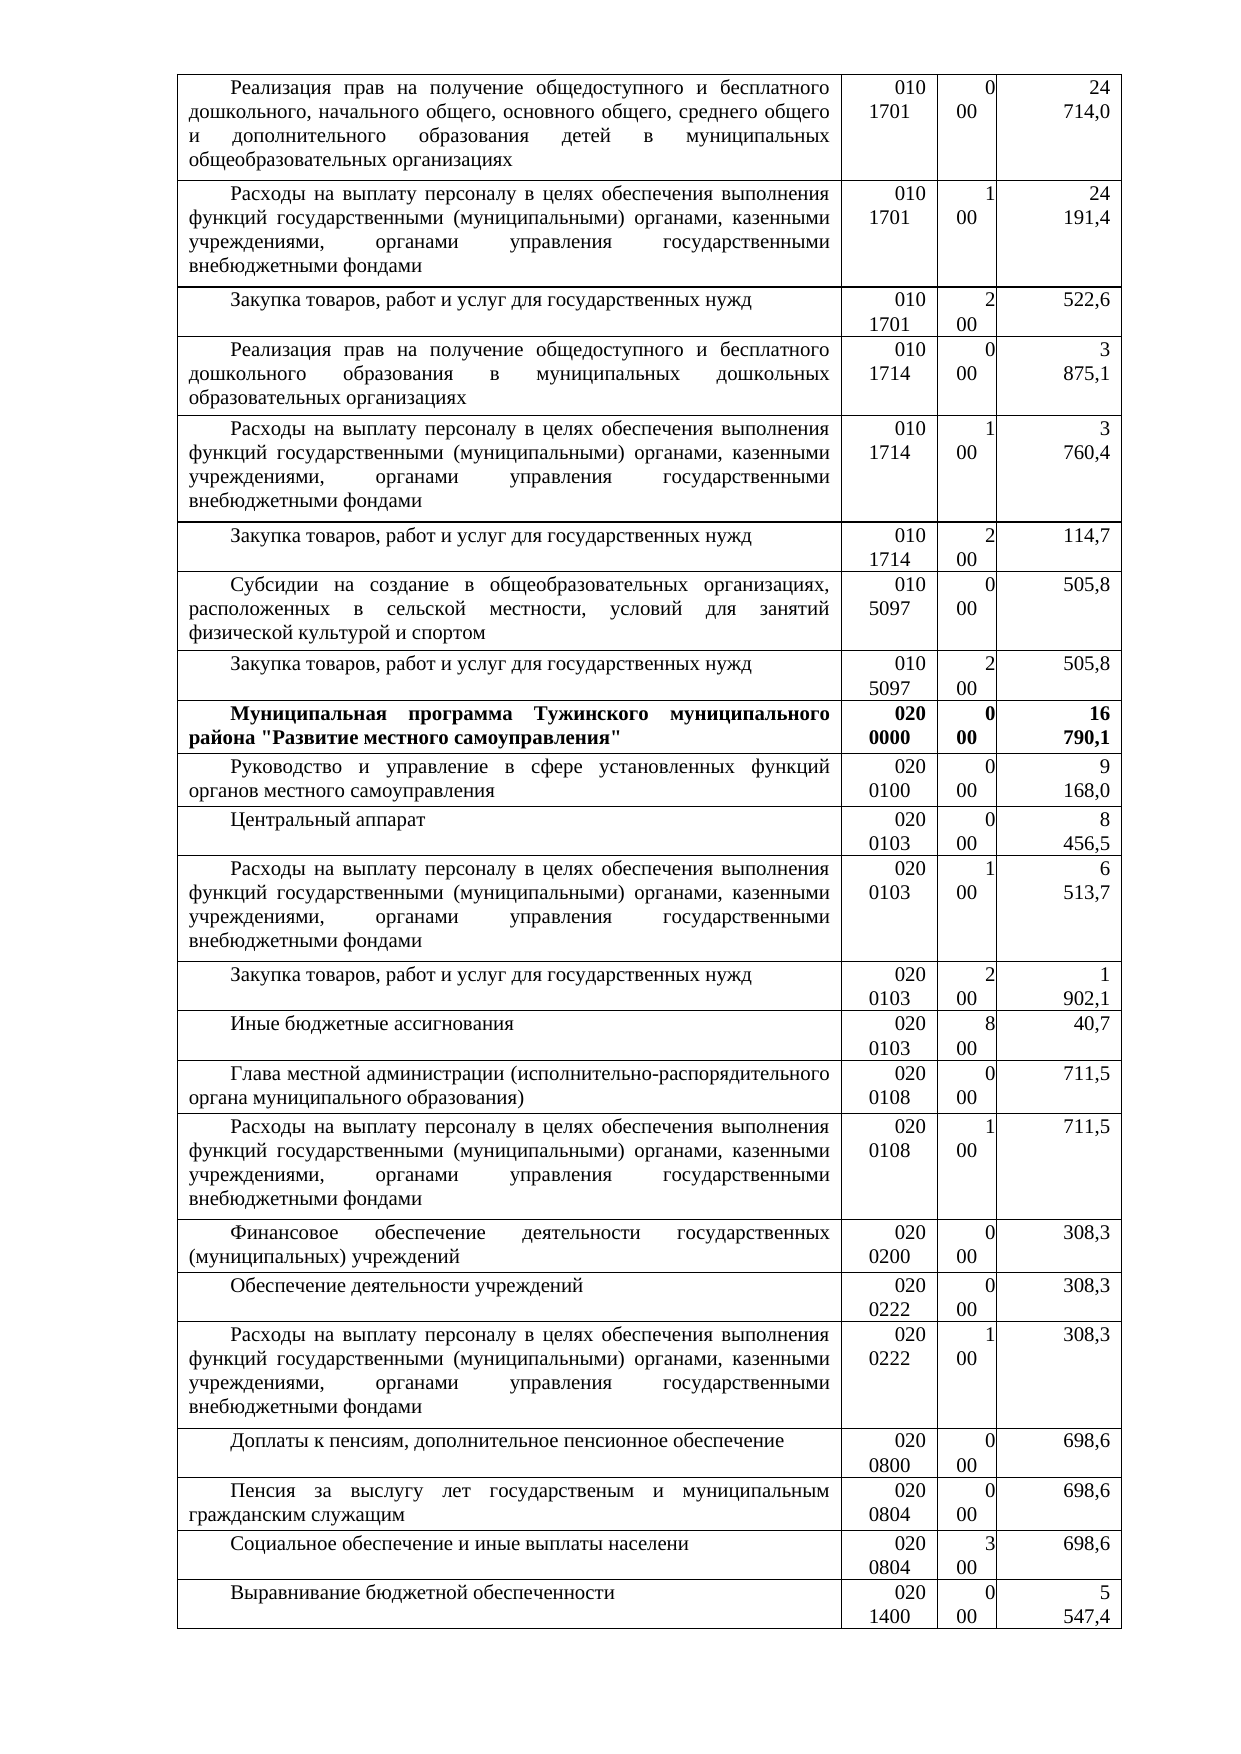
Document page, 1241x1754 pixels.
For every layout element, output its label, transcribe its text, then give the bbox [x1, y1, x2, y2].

table_cell 100 [938, 1114, 996, 1219]
table_cell 0200108 [842, 1114, 937, 1219]
table_cell 000 [938, 754, 996, 806]
table_cell 0101714 [842, 523, 937, 571]
table_cell 300 [938, 1531, 996, 1579]
table_cell 0101714 [842, 416, 937, 521]
table_cell 698,6 [997, 1531, 1121, 1579]
table_cell 000 [938, 1580, 996, 1628]
table_cell Закупка товаров, работ и услуг для государственных нужд [178, 962, 841, 1010]
table_cell 0200222 [842, 1273, 937, 1321]
table_cell 3 875,1 [997, 337, 1121, 415]
table_cell 0200100 [842, 754, 937, 806]
table_cell 0101701 [842, 181, 937, 286]
table_cell 0101701 [842, 288, 937, 336]
table_cell 0200103 [842, 962, 937, 1010]
table_cell Выравнивание бюджетной обеспеченности [178, 1580, 841, 1628]
table_cell 0200804 [842, 1531, 937, 1579]
table_cell 000 [938, 337, 996, 415]
table_cell 9 168,0 [997, 754, 1121, 806]
table_cell 0105097 [842, 651, 937, 699]
table_cell 0200103 [842, 807, 937, 855]
table_cell 24 191,4 [997, 181, 1121, 286]
table_cell Социальное обеспечение и иные выплаты населени [178, 1531, 841, 1579]
table_cell 1 902,1 [997, 962, 1121, 1010]
table_cell 0200000 [842, 701, 937, 753]
table_cell 0200103 [842, 856, 937, 961]
table_cell Закупка товаров, работ и услуг для государственных нужд [178, 651, 841, 699]
table_cell 0200108 [842, 1061, 937, 1113]
table_cell 100 [938, 416, 996, 521]
table_cell Пенсия за выслугу лет государственым и муниципальным гражданским служащим [178, 1478, 841, 1530]
table_cell 505,8 [997, 572, 1121, 650]
table_cell Иные бюджетные ассигнования [178, 1011, 841, 1059]
table_cell 5 547,4 [997, 1580, 1121, 1628]
table_cell 000 [938, 1220, 996, 1272]
table_cell 698,6 [997, 1429, 1121, 1477]
table_cell 698,6 [997, 1478, 1121, 1530]
table_cell Реализация прав на получение общедоступного и бесплатного дошкольного, начального общего, основного общего, среднего общего и дополнительного образования детей в муниципальных общеобразовательных организациях [178, 75, 841, 180]
table_cell Доплаты к пенсиям, дополнительное пенсионное обеспечение [178, 1429, 841, 1477]
table_cell 308,3 [997, 1220, 1121, 1272]
table_cell 24 714,0 [997, 75, 1121, 180]
table_cell 505,8 [997, 651, 1121, 699]
table_cell Реализация прав на получение общедоступного и бесплатного дошкольного образования в муниципальных дошкольных образовательных организациях [178, 337, 841, 415]
table_cell Финансовое обеспечение деятельности государственных (муниципальных) учреждений [178, 1220, 841, 1272]
table_cell 000 [938, 1478, 996, 1530]
table_cell 000 [938, 701, 996, 753]
table_cell 711,5 [997, 1061, 1121, 1113]
table_cell 000 [938, 1061, 996, 1113]
table_cell Руководство и управление в сфере установленных функций органов местного самоуправления [178, 754, 841, 806]
table_cell 100 [938, 1322, 996, 1427]
table_cell 0101701 [842, 75, 937, 180]
table_cell 0200103 [842, 1011, 937, 1059]
table_cell 100 [938, 856, 996, 961]
table_cell 16 790,1 [997, 701, 1121, 753]
table_cell Глава местной администрации (исполнительно-распорядительного органа муниципального образования) [178, 1061, 841, 1113]
table_cell 114,7 [997, 523, 1121, 571]
table_cell Субсидии на создание в общеобразовательных организациях, расположенных в сельской местности, условий для занятий физической культурой и спортом [178, 572, 841, 650]
table_cell 000 [938, 1429, 996, 1477]
table_cell 200 [938, 962, 996, 1010]
table_cell Муниципальная программа Тужинского муниципального района "Развитие местного самоуправления" [178, 701, 841, 753]
table_cell 800 [938, 1011, 996, 1059]
table_cell 3 760,4 [997, 416, 1121, 521]
table_cell Обеспечение деятельности учреждений [178, 1273, 841, 1321]
table_cell Закупка товаров, работ и услуг для государственных нужд [178, 288, 841, 336]
table_cell 000 [938, 1273, 996, 1321]
table_cell 0200800 [842, 1429, 937, 1477]
table_cell 0200200 [842, 1220, 937, 1272]
table_cell 000 [938, 572, 996, 650]
table_cell Центральный аппарат [178, 807, 841, 855]
table_cell 522,6 [997, 288, 1121, 336]
table_cell 308,3 [997, 1273, 1121, 1321]
table_cell 308,3 [997, 1322, 1121, 1427]
table_cell 8 456,5 [997, 807, 1121, 855]
table_cell 200 [938, 651, 996, 699]
table_cell 0101714 [842, 337, 937, 415]
table_cell 0201400 [842, 1580, 937, 1628]
table_cell 6 513,7 [997, 856, 1121, 961]
table_cell 0105097 [842, 572, 937, 650]
table_cell Закупка товаров, работ и услуг для государственных нужд [178, 523, 841, 571]
table_cell 200 [938, 288, 996, 336]
table_cell 40,7 [997, 1011, 1121, 1059]
table_cell 000 [938, 75, 996, 180]
table_cell 000 [938, 807, 996, 855]
table_cell 0200222 [842, 1322, 937, 1427]
table_cell 100 [938, 181, 996, 286]
table_cell 0200804 [842, 1478, 937, 1530]
table_cell 200 [938, 523, 996, 571]
table_cell 711,5 [997, 1114, 1121, 1219]
